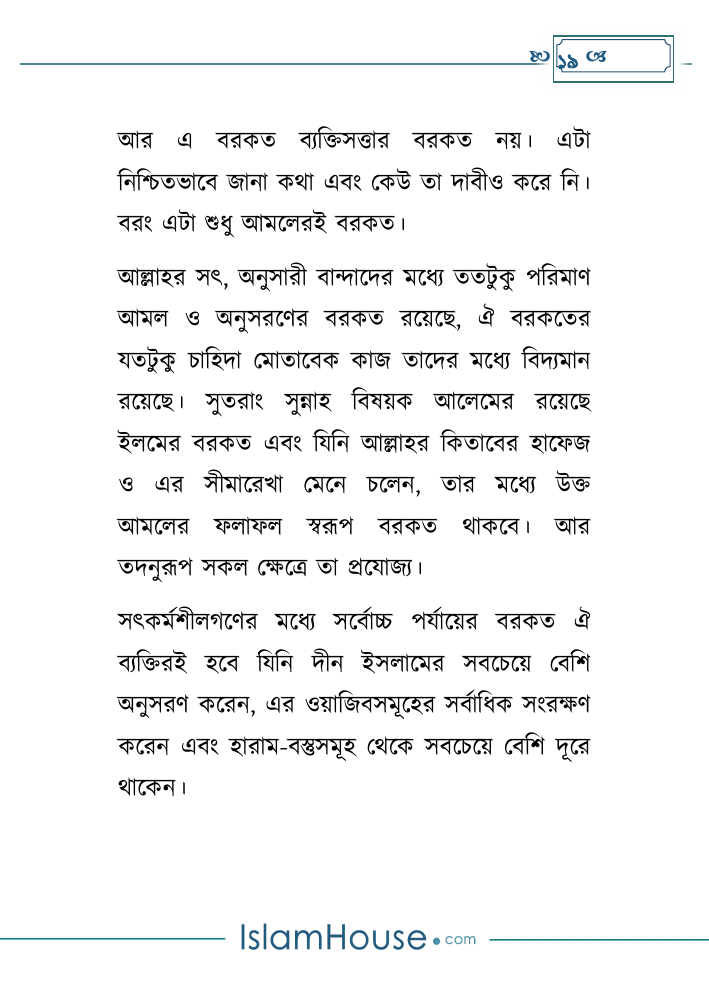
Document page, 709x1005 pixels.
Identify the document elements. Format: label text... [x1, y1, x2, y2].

text আর এ বরকত ব্যক্তিসত্তার বরকত নয়। এটা নিশ্চিতভাবে জানা কথা এবং কেউ তা দাবীও করে নি। বরং এটা শুধু আমলেরই বরকত। [118, 118, 591, 242]
text আল্লাহর সৎ, অনুসারী বান্দাদের মধ্যে ততটুকু পরিমাণ আমল ও অনুসরণের বরকত রয়েছে, ঐ বরকতের যতটুকু চাহিদা মোতাবেক কাজ তাদের মধ্যে বিদ্যমান রয়েছে। সুতরাং সুন্নাহ বিষয়ক আলেমের রয়েছে ইলমের বরকত এবং যিনি আল্লাহর কিতাবের হাফেজ ও এর সীমারেখা মেনে চলেন, তার মধ্যে উক্ত আমলের ফলাফল স্বরূপ বরকত থাকবে। আর তদনুরূপ সকল ক্ষেত্রে তা প্রযোজ্য। [118, 255, 591, 587]
picture [233, 919, 709, 956]
picture [0, 918, 226, 955]
text সৎকর্মশীলগণের মধ্যে সর্বোচ্চ পর্যায়ের বরকত ঐ ব্যক্তিরই হবে যিনি দীন ইসলামের সবচেয়ে বেশি অনুসরণ করেন, এর ওয়াজিবসমূহের সর্বাধিক সংরক্ষণ করেন এবং হারাম-বস্তুসমূহ থেকে সবচেয়ে বেশি দূরে থাকেন। [118, 599, 591, 806]
